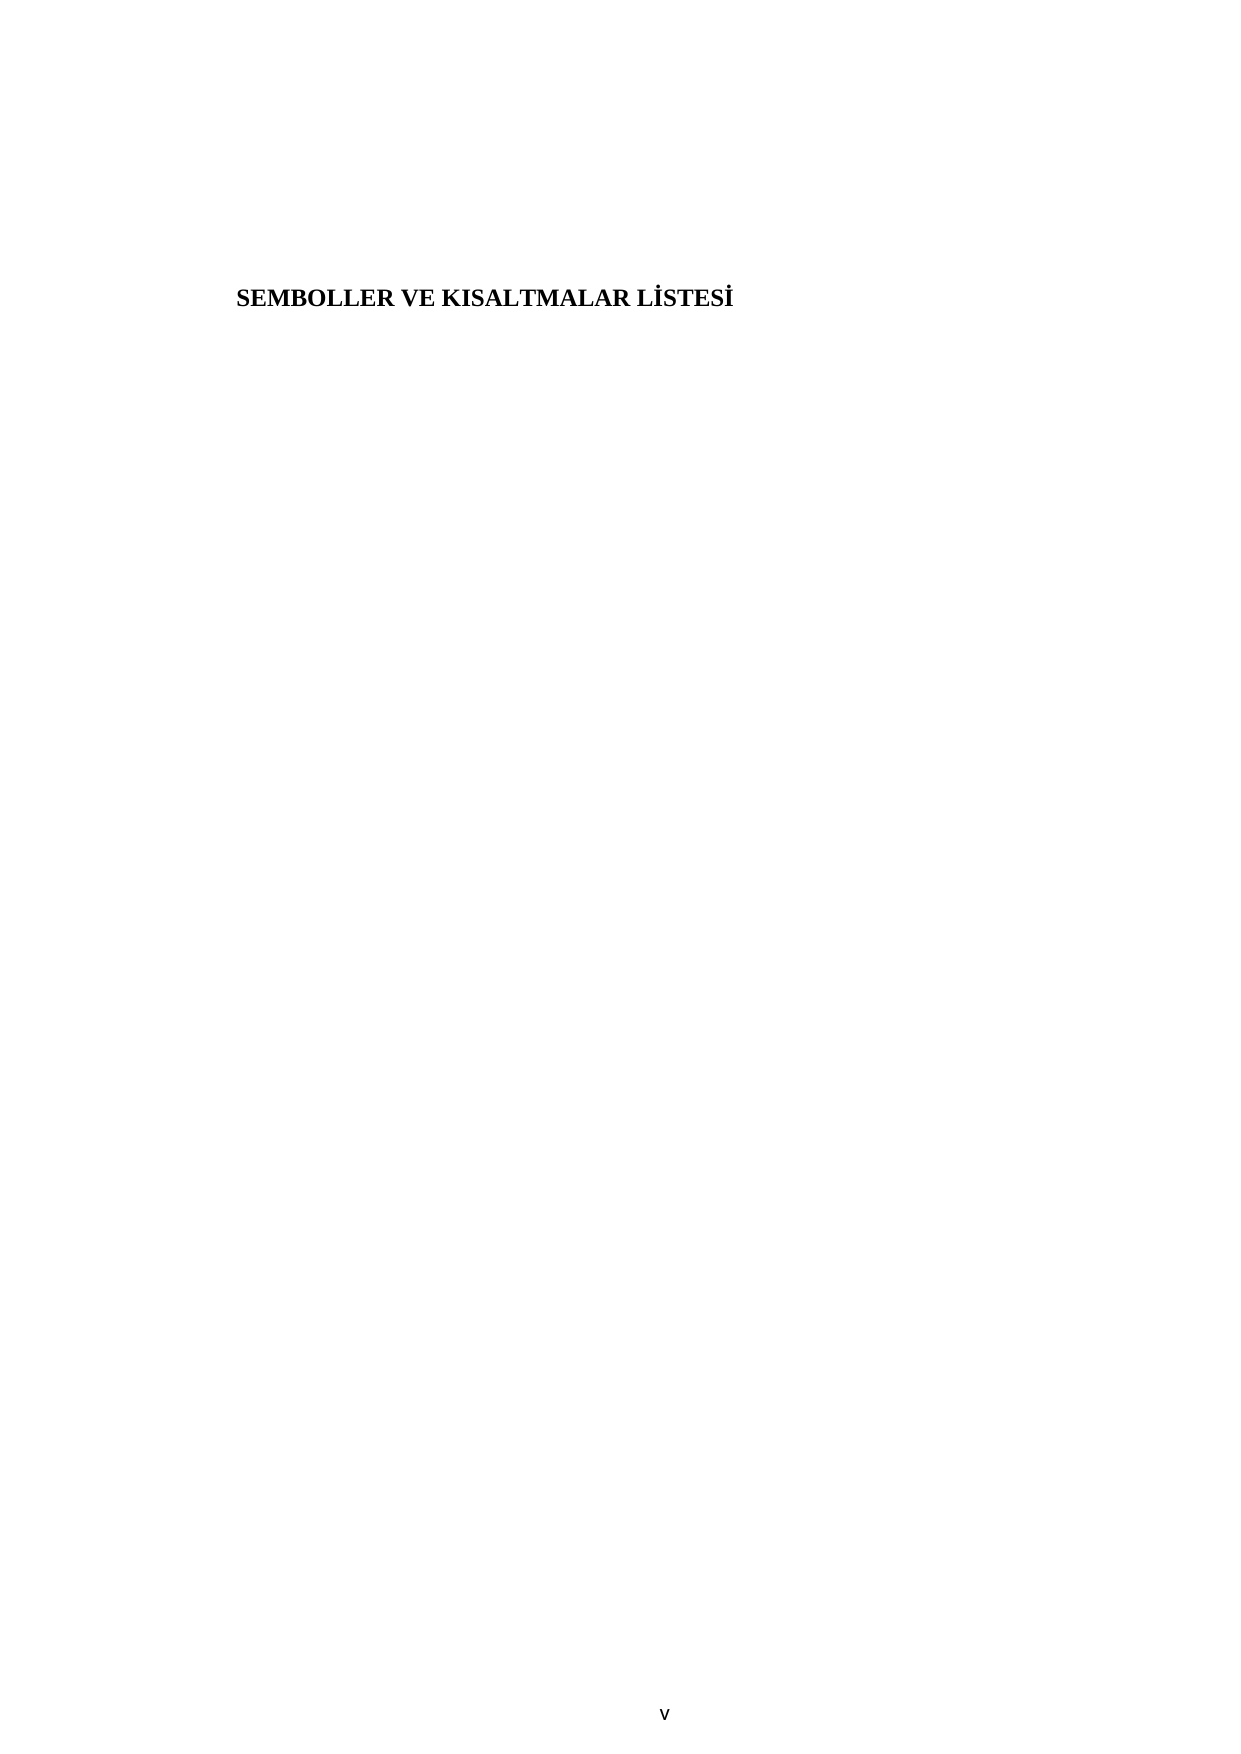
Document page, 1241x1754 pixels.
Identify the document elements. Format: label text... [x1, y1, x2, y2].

text SEMBOLLER VE KISALTMALAR LİSTESİ [236, 283, 1092, 312]
